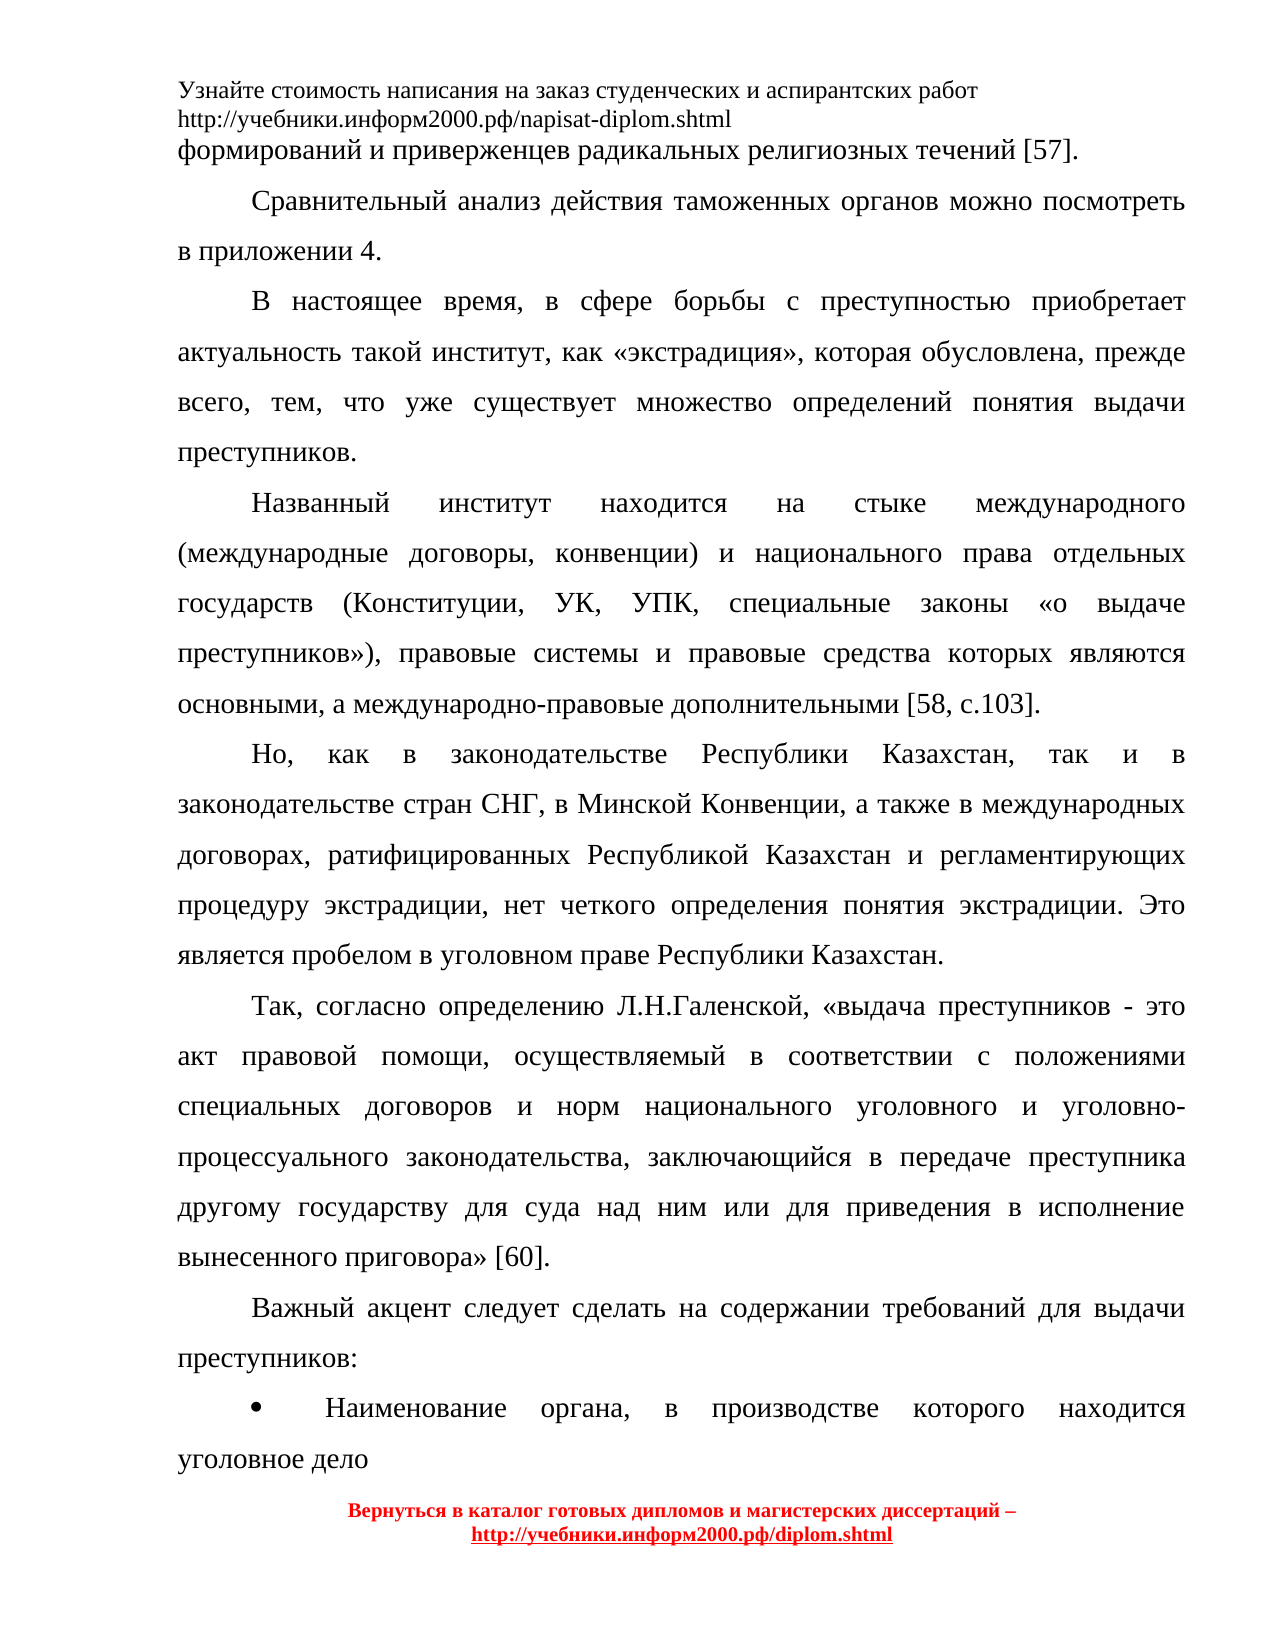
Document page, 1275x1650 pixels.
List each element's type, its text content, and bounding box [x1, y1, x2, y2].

text В настоящее время, в сфере борьбы с преступностью приобретает актуальность такой институт, как «экстрадиция», которая обусловлена, прежде всего, тем, что уже существует множество определений понятия выдачи преступников. [177, 283, 1186, 468]
text Но, как в законодательстве Республики Казахстан, так и в законодательстве стран СНГ, в Минской Конвенции, а также в международных договорах, ратифицированных Республикой Казахстан и регламентирующих процедуру экстрадиции, нет четкого определения понятия экстрадиции. Это является пробелом в уголовном праве Республики Казахстан. [177, 736, 1186, 971]
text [177, 132, 1186, 166]
text  Наименование органа, в производстве которого находится уголовное дело [177, 1390, 1186, 1474]
text Так, согласно определению Л.Н.Галенской, «выдача преступников - это акт правовой помощи, осуществляемый в соответствии с положениями специальных договоров и норм национального уголовного и уголовно-процессуального законодательства, заключающийся в передаче преступника другому государству для суда над ним или для приведения в исполнение вынесенного приговора» [60]. [177, 988, 1186, 1273]
text Важный акцент следует сделать на содержании требований для выдачи преступников: [177, 1290, 1186, 1373]
text Названный институт находится на стыке международного (международные договоры, конвенции) и национального права отдельных государств (Конституции, УК, УПК, специальные законы «о выдаче преступников»), правовые системы и правовые средства которых являются основными, а международно-правовые дополнительными [58, с.103]. [177, 485, 1186, 719]
text Сравнительный анализ действия таможенных органов можно посмотреть в приложении 4. [177, 183, 1186, 267]
